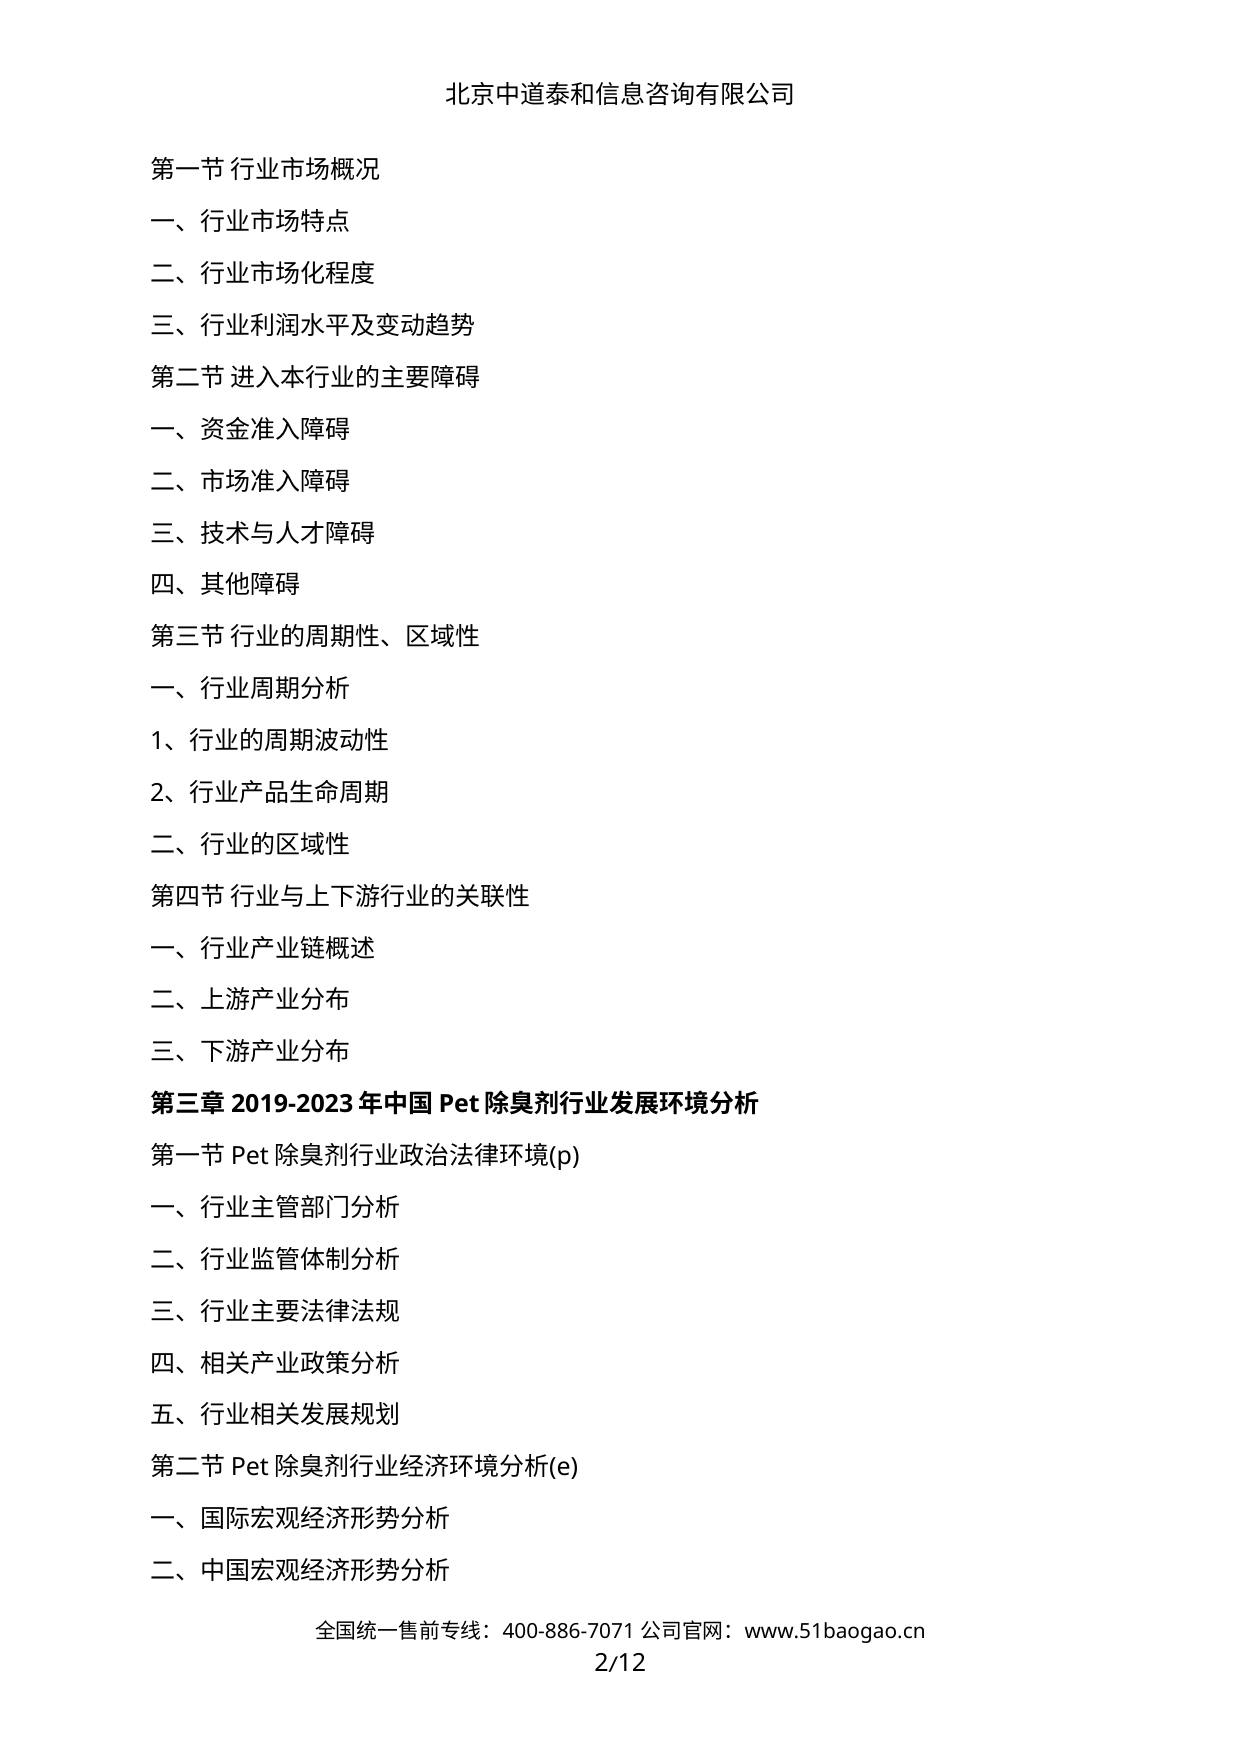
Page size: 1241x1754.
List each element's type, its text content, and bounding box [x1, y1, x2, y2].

text 一、国际宏观经济形势分析 [150, 1499, 1090, 1535]
text 二、行业的区域性 [150, 824, 1090, 861]
text 第一节 Pet除臭剂行业政治法律环境(p) [150, 1136, 1090, 1172]
text 2、行业产品生命周期 [150, 772, 1090, 809]
text 一、行业主管部门分析 [150, 1187, 1090, 1224]
text 第四节 行业与上下游行业的关联性 [150, 876, 1090, 912]
text 一、行业产业链概述 [150, 928, 1090, 964]
text 一、资金准入障碍 [150, 409, 1090, 446]
text 二、行业市场化程度 [150, 254, 1090, 290]
text 第二节 进入本行业的主要障碍 [150, 357, 1090, 394]
text 一、行业市场特点 [150, 202, 1090, 238]
text 五、行业相关发展规划 [150, 1395, 1090, 1431]
text 四、其他障碍 [150, 565, 1090, 601]
text 二、行业监管体制分析 [150, 1239, 1090, 1276]
text 三、下游产业分布 [150, 1032, 1090, 1068]
text 二、中国宏观经济形势分析 [150, 1551, 1090, 1587]
text 第二节 Pet除臭剂行业经济环境分析(e) [150, 1447, 1090, 1483]
text 第一节 行业市场概况 [150, 150, 1090, 186]
text 一、行业周期分析 [150, 669, 1090, 705]
text 四、相关产业政策分析 [150, 1343, 1090, 1379]
text 二、上游产业分布 [150, 980, 1090, 1016]
text 三、技术与人才障碍 [150, 513, 1090, 549]
text 二、市场准入障碍 [150, 461, 1090, 497]
text 第三章 2019-2023年中国Pet除臭剂行业发展环境分析 [150, 1084, 1090, 1120]
text 第三节 行业的周期性、区域性 [150, 617, 1090, 653]
text 三、行业主要法律法规 [150, 1291, 1090, 1327]
text 1、行业的周期波动性 [150, 721, 1090, 757]
text 三、行业利润水平及变动趋势 [150, 306, 1090, 342]
